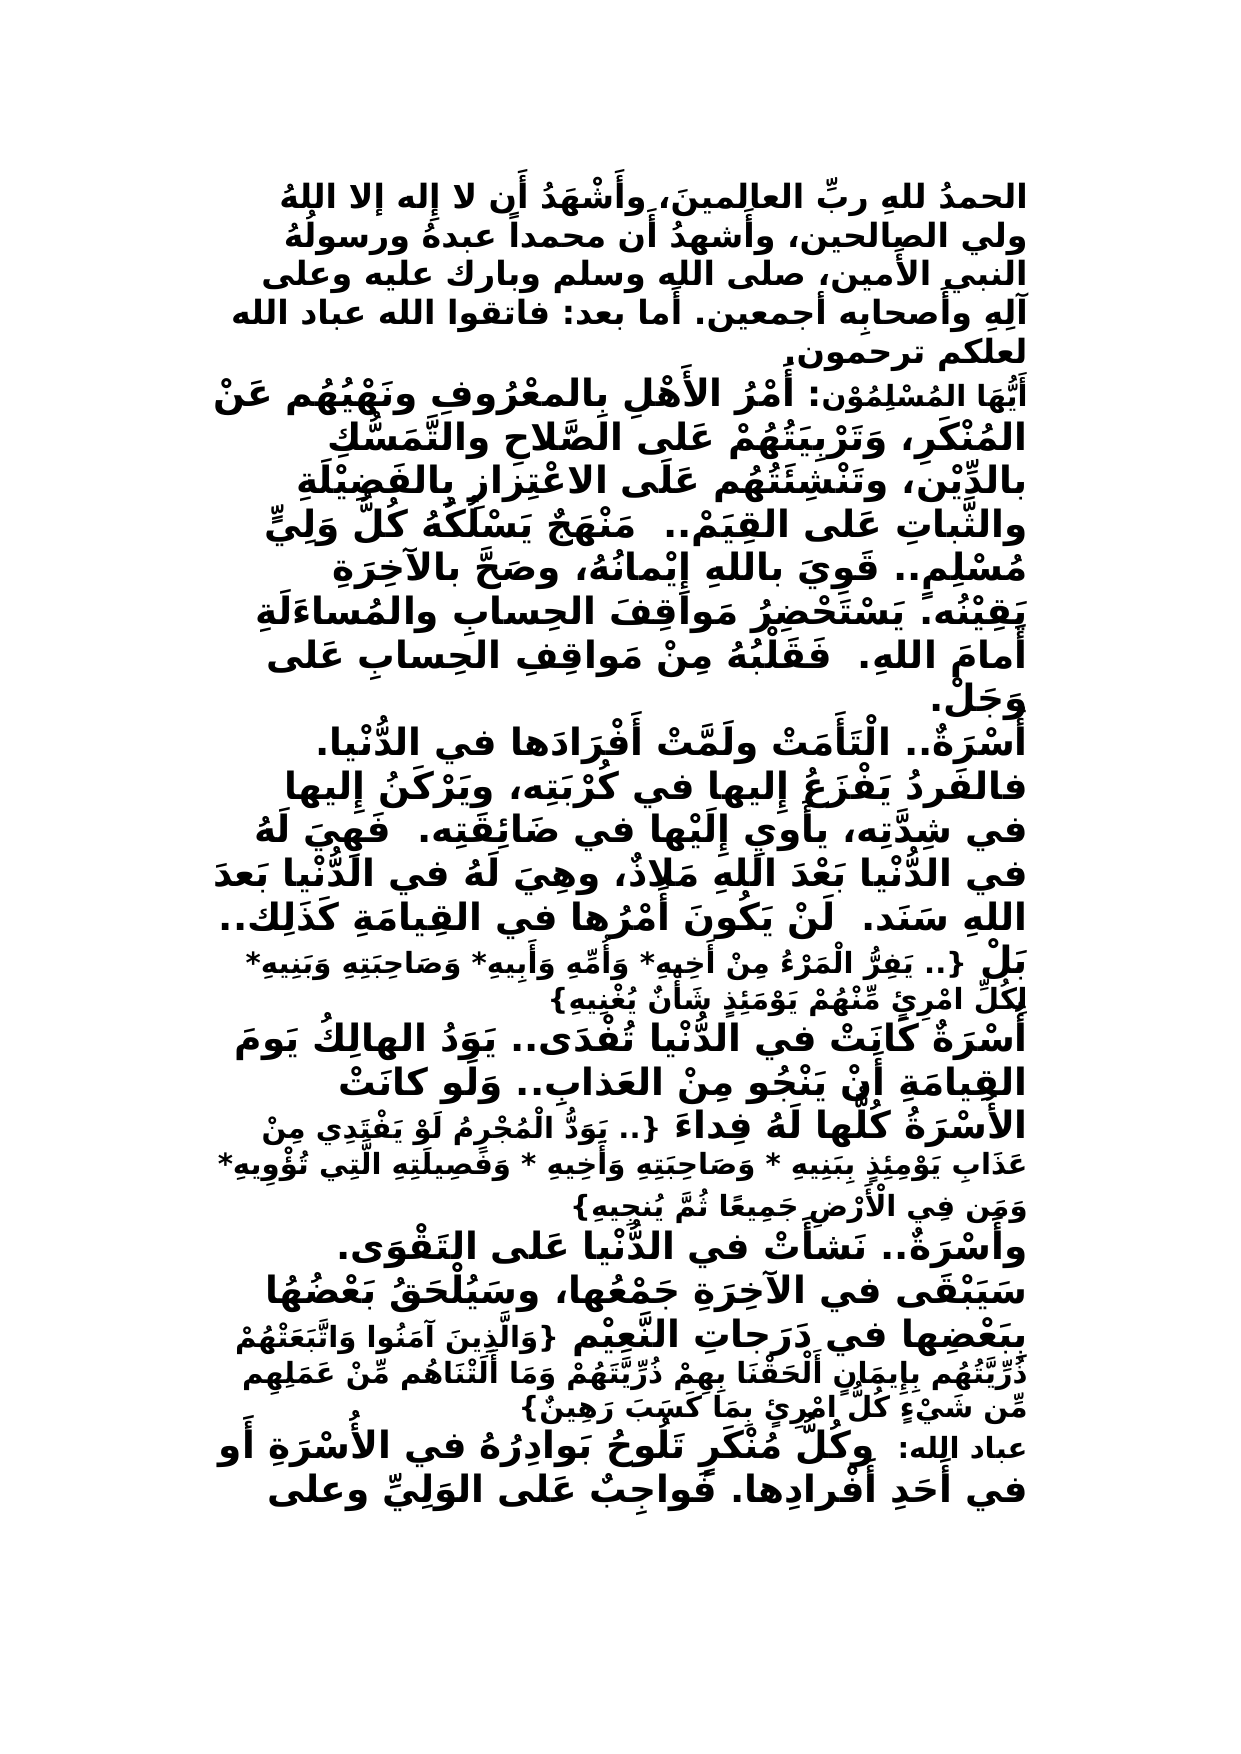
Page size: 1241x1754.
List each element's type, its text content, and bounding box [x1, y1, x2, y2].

text أُسْرَةٌ كَانَتْ في الدُّنْيا تُفْدَى.. يَوَدُ الهالِكُ يَومَ القِيامَةِ أَنْ يَنْجُو مِنْ العَذابِ.. وَلَو كانَتْ الأُسْرَةُ كُلُّها لَهُ فِداءَ {.. يَوَدُّ الْمُجْرِمُ لَوْ يَفْتَدِي مِنْ عَذَابِ يَوْمِئِذٍ بِبَنِيهِ * وَصَاحِبَتِهِ وَأَخِيهِ * وَفَصِيلَتِهِ الَّتِي تُؤْوِيهِ* وَمَن فِي الْأَرْضِ جَمِيعًا ثُمَّ يُنجِيهِ} [213, 1016, 1028, 1225]
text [213, 1424, 1028, 1511]
text أُسْرَةٌ.. الْتَأَمَتْ ولَمَّتْ أَفْرَادَها في الدُّنْيا. فالفَردُ يَفْزَعُ إِليها في كُرْبَتِه، ويَرْكَنُ إِليها في شِدَّتِه، يأَويِ إِلَيْها في ضَائِقَتِه. فَهِيَ لَهُ في الدُّنْيا بَعْدَ اللهِ مَلاذٌ، وهِيَ لَهُ في الدُّنْيا بَعدَ اللهِ سَنَد. لَنْ يَكُونَ أَمْرُها في القِيامَةِ كَذَلِك.. بَلْ {.. يَفِرُّ الْمَرْءُ مِنْ أَخِيهِ* وَأُمِّهِ وَأَبِيهِ* وَصَاحِبَتِهِ وَبَنِيهِ* لِكُلِّ امْرِئٍ مِّنْهُمْ يَوْمَئِذٍ شَأْنٌ يُغْنِيهِ} [213, 721, 1028, 1016]
text الحمدُ للهِ ربِّ العالمينَ، وأَشْهَدُ أَن لا إِله إلا اللهُ ولي الصالحين، وأَشهدُ أَن محمداً عبدهُ ورسولُهُ النبي الأَمين، صلى الله وسلم وبارك عليه وعلى آلِهِ وأَصحابِه أجمعين. أَما بعد: فاتقوا الله عباد الله لعلكم ترحمون. [213, 177, 1028, 371]
text وأَسْرَةٌ.. نَشأَتْ في الدُّنْيا عَلى التَقْوَى. سَيَبْقَى في الآخِرَةِ جَمْعُها، وسَيُلْحَقُ بَعْضُهُا بِبَعْضِها في دَرَجاتِ النَّعِيْم {وَالَّذِينَ آمَنُوا وَاتَّبَعَتْهُمْ ذُرِّيَّتُهُم بِإِيمَانٍ أَلْحَقْنَا بِهِمْ ذُرِّيَّتَهُمْ وَمَا أَلَتْنَاهُم مِّنْ عَمَلِهِم مِّن شَيْءٍ كُلُّ امْرِئٍ بِمَا كَسَبَ رَهِينٌ} [213, 1225, 1028, 1424]
text أَيُّهَا المُسْلِمُوْن: أَمْرُ الأَهْلِ بِالمعْرُوفِ ونَهْيُهُم عَنْ المُنْكَرِ، وَتَرْبِيَتُهُمْ عَلى الصَّلاحِ والتَّمَسُّكِ بالدِّيْن، وتَنْشِئَتُهُم عَلَى الاعْتِزازِ بِالفَضِيْلَةِ والثَّباتِ عَلى القِيَمْ.. مَنْهَجٌ يَسْلُكُهُ كُلُّ وَلِيٍّ مُسْلِمٍ.. قَوِيَ باللهِ إِيْمانُهُ، وصَحَّ بالآخِرَةِ يَقِيْنُه. يَسْتَحْضِرُ مَواقِفَ الحِسابِ والمُساءَلَةِ أَمامَ اللهِ. فَقَلْبُهُ مِنْ مَواقِفِ الحِسابِ عَلى وَجَلْ. [213, 371, 1028, 721]
